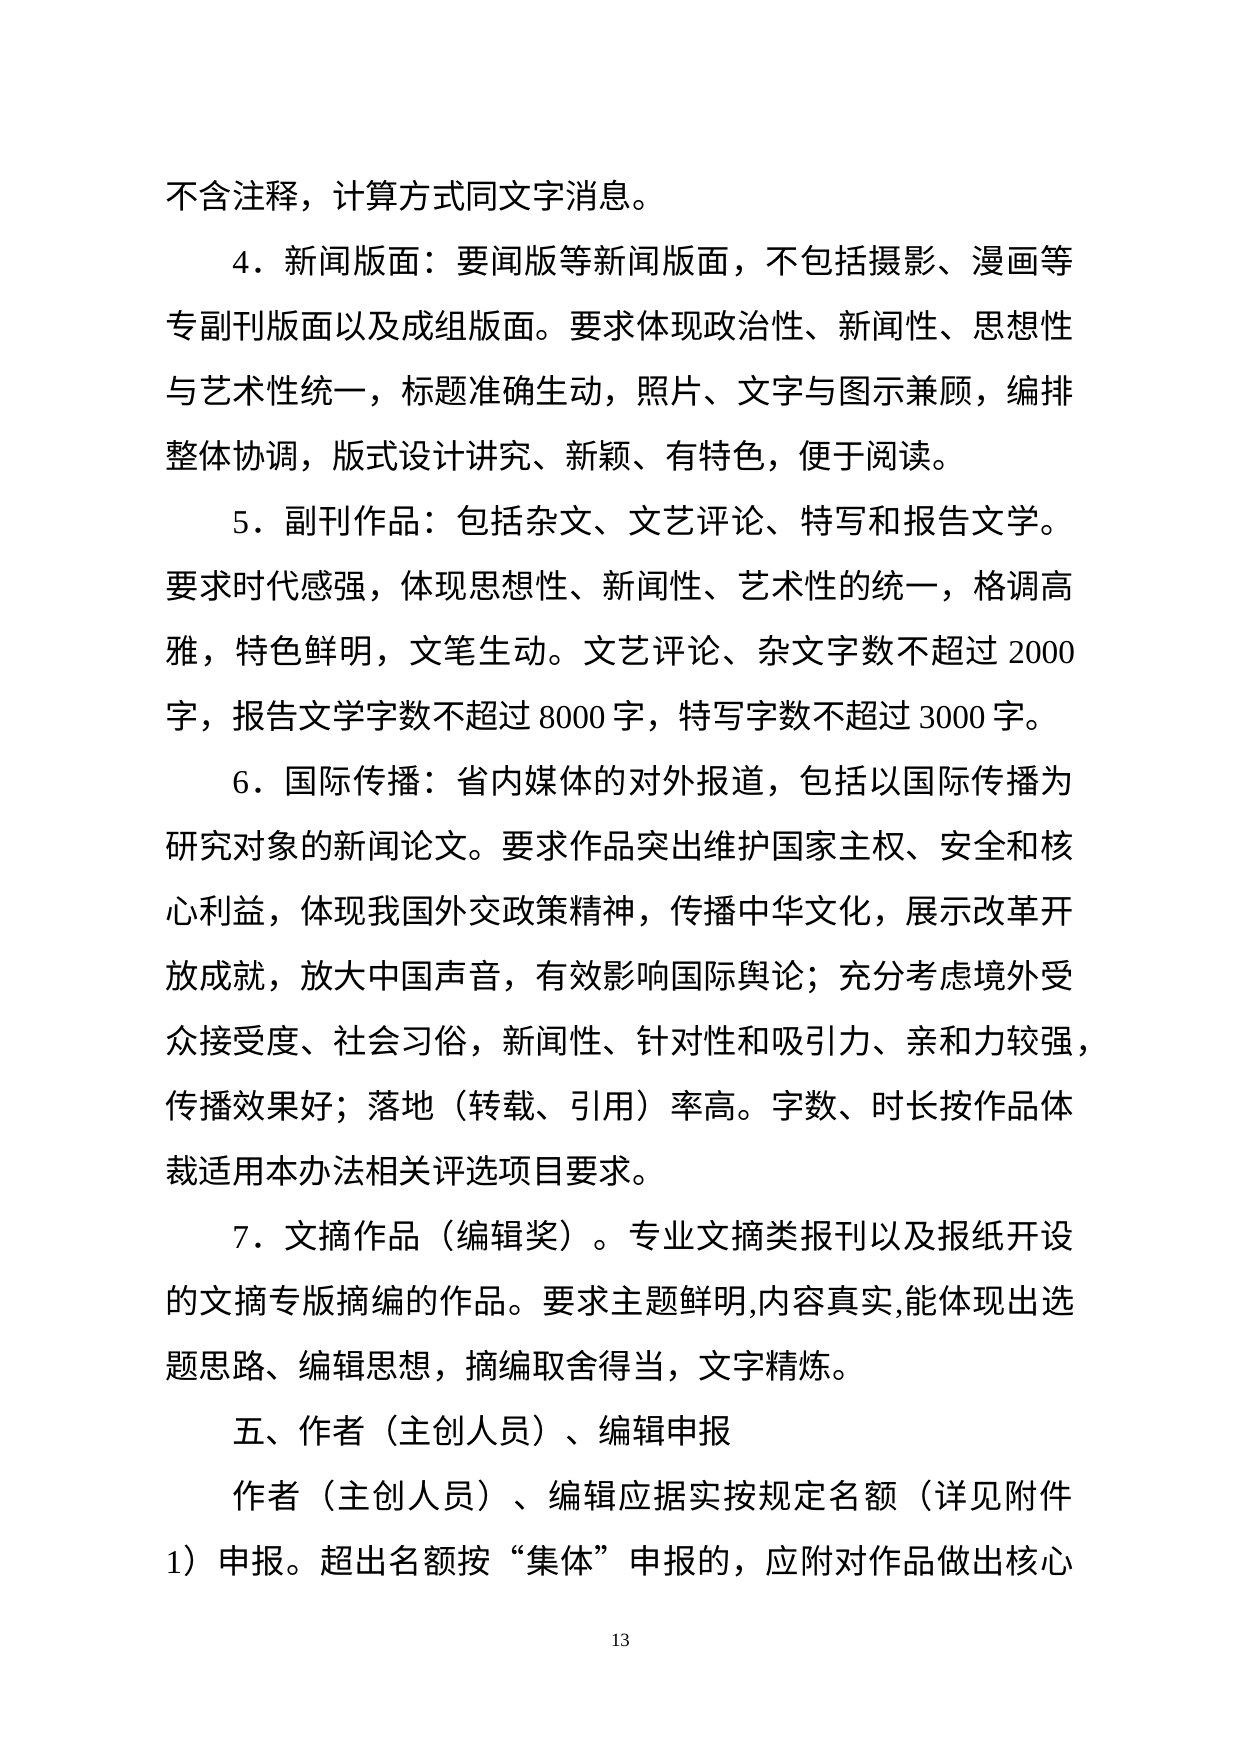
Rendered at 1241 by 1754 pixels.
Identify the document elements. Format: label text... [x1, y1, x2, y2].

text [165, 162, 1075, 227]
text 4．新闻版面：要闻版等新闻版面，不包括摄影、漫画等专副刊版面以及成组版面。要求体现政治性、新闻性、思想性与艺术性统一，标题准确生动，照片、文字与图示兼顾，编排整体协调，版式设计讲究、新颖、有特色，便于阅读。 [165, 227, 1075, 487]
text 五、作者（主创人员）、编辑申报 [165, 1397, 1073, 1462]
text 5．副刊作品：包括杂文、文艺评论、特写和报告文学。要求时代感强，体现思想性、新闻性、艺术性的统一，格调高雅，特色鲜明，文笔生动。文艺评论、杂文字数不超过2000字，报告文学字数不超过8000字，特写字数不超过3000字。 [165, 487, 1075, 747]
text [165, 1462, 1073, 1592]
text 6．国际传播：省内媒体的对外报道，包括以国际传播为研究对象的新闻论文。要求作品突出维护国家主权、安全和核心利益，体现我国外交政策精神，传播中华文化，展示改革开放成就，放大中国声音，有效影响国际舆论；充分考虑境外受众接受度、社会习俗，新闻性、针对性和吸引力、亲和力较强，传播效果好；落地（转载、引用）率高。字数、时长按作品体裁适用本办法相关评选项目要求。 [165, 747, 1075, 1202]
text 7．文摘作品（编辑奖）。专业文摘类报刊以及报纸开设的文摘专版摘编的作品。要求主题鲜明,内容真实,能体现出选题思路、编辑思想，摘编取舍得当，文字精炼。 [165, 1202, 1075, 1397]
